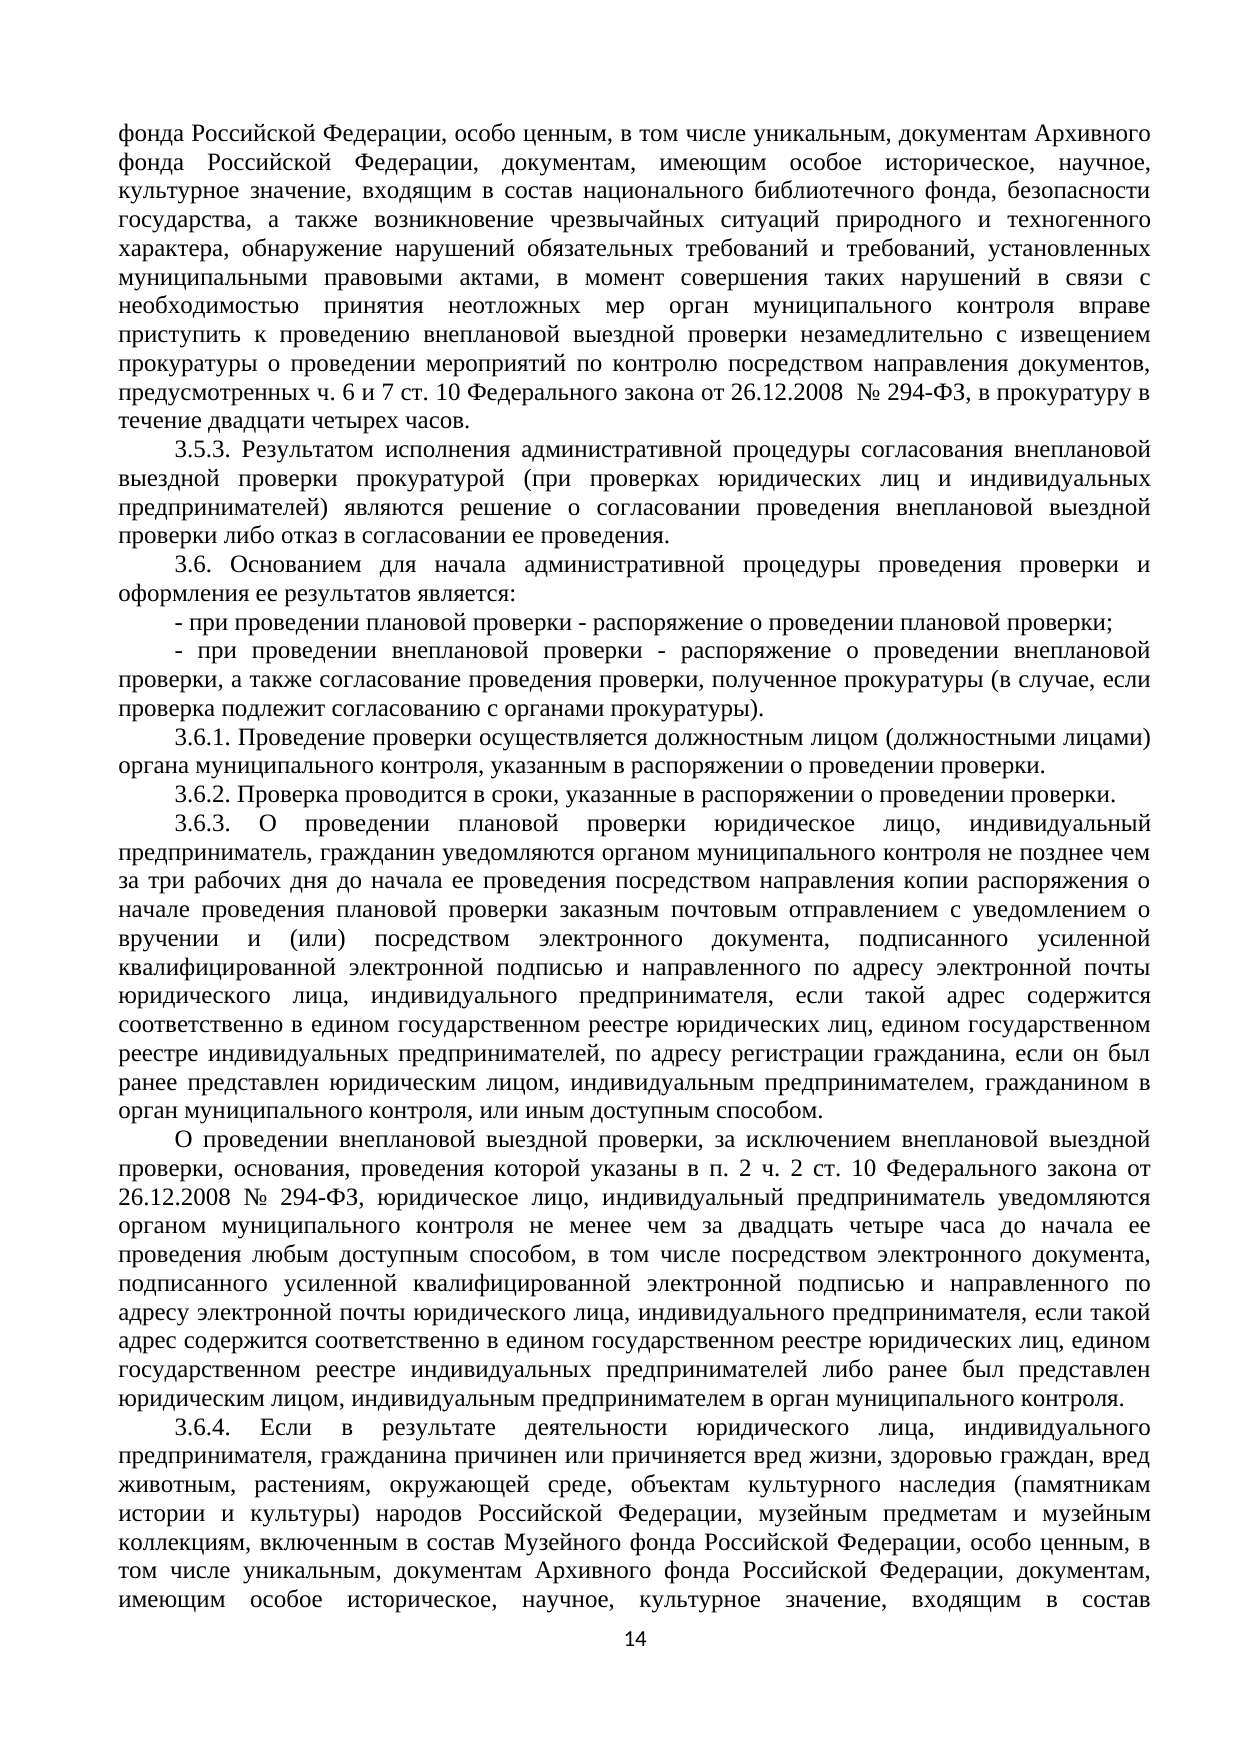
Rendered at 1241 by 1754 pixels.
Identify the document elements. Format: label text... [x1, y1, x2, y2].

text 3.6.1. Проведение проверки осуществляется должностным лицом (должностными лицами) органа муниципального контроля, указанным в распоряжении о проведении проверки. [118, 722, 1152, 779]
text 3.6.2. Проверка проводится в сроки, указанные в распоряжении о проведении проверки. [118, 779, 1152, 808]
text 3.6. Основанием для начала административной процедуры проведения проверки и оформления ее результатов является: [118, 549, 1152, 607]
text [118, 118, 1152, 434]
text О проведении внеплановой выездной проверки, за исключением внеплановой выездной проверки, основания, проведения которой указаны в п. 2 ч. 2 ст. 10 Федерального закона от 26.12.2008 № 294-ФЗ, юридическое лицо, индивидуальный предприниматель уведомляются органом муниципального контроля не менее чем за двадцать четыре часа до начала ее проведения любым доступным способом, в том числе посредством электронного документа, подписанного усиленной квалифицированной электронной подписью и направленного по адресу электронной почты юридического лица, индивидуального предпринимателя, если такой адрес содержится соответственно в едином государственном реестре юридических лиц, едином государственном реестре индивидуальных предпринимателей либо ранее был представлен юридическим лицом, индивидуальным предпринимателем в орган муниципального контроля. [118, 1124, 1152, 1412]
text 3.6.3. О проведении плановой проверки юридическое лицо, индивидуальный предприниматель, гражданин уведомляются органом муниципального контроля не позднее чем за три рабочих дня до начала ее проведения посредством направления копии распоряжения о начале проведения плановой проверки заказным почтовым отправлением с уведомлением о вручении и (или) посредством электронного документа, подписанного усиленной квалифицированной электронной подписью и направленного по адресу электронной почты юридического лица, индивидуального предпринимателя, если такой адрес содержится соответственно в едином государственном реестре юридических лиц, едином государственном реестре индивидуальных предпринимателей, по адресу регистрации гражданина, если он был ранее представлен юридическим лицом, индивидуальным предпринимателем, гражданином в орган муниципального контроля, или иным доступным способом. [118, 808, 1152, 1124]
text - при проведении внеплановой проверки - распоряжение о проведении внеплановой проверки, а также согласование проведения проверки, полученное прокуратуры (в случае, если проверка подлежит согласованию с органами прокуратуры). [118, 636, 1152, 722]
text 3.5.3. Результатом исполнения административной процедуры согласования внеплановой выездной проверки прокуратурой (при проверках юридических лиц и индивидуальных предпринимателей) являются решение о согласовании проведения внеплановой выездной проверки либо отказ в согласовании ее проведения. [118, 434, 1152, 549]
text - при проведении плановой проверки - распоряжение о проведении плановой проверки; [118, 607, 1152, 636]
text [118, 1412, 1152, 1613]
